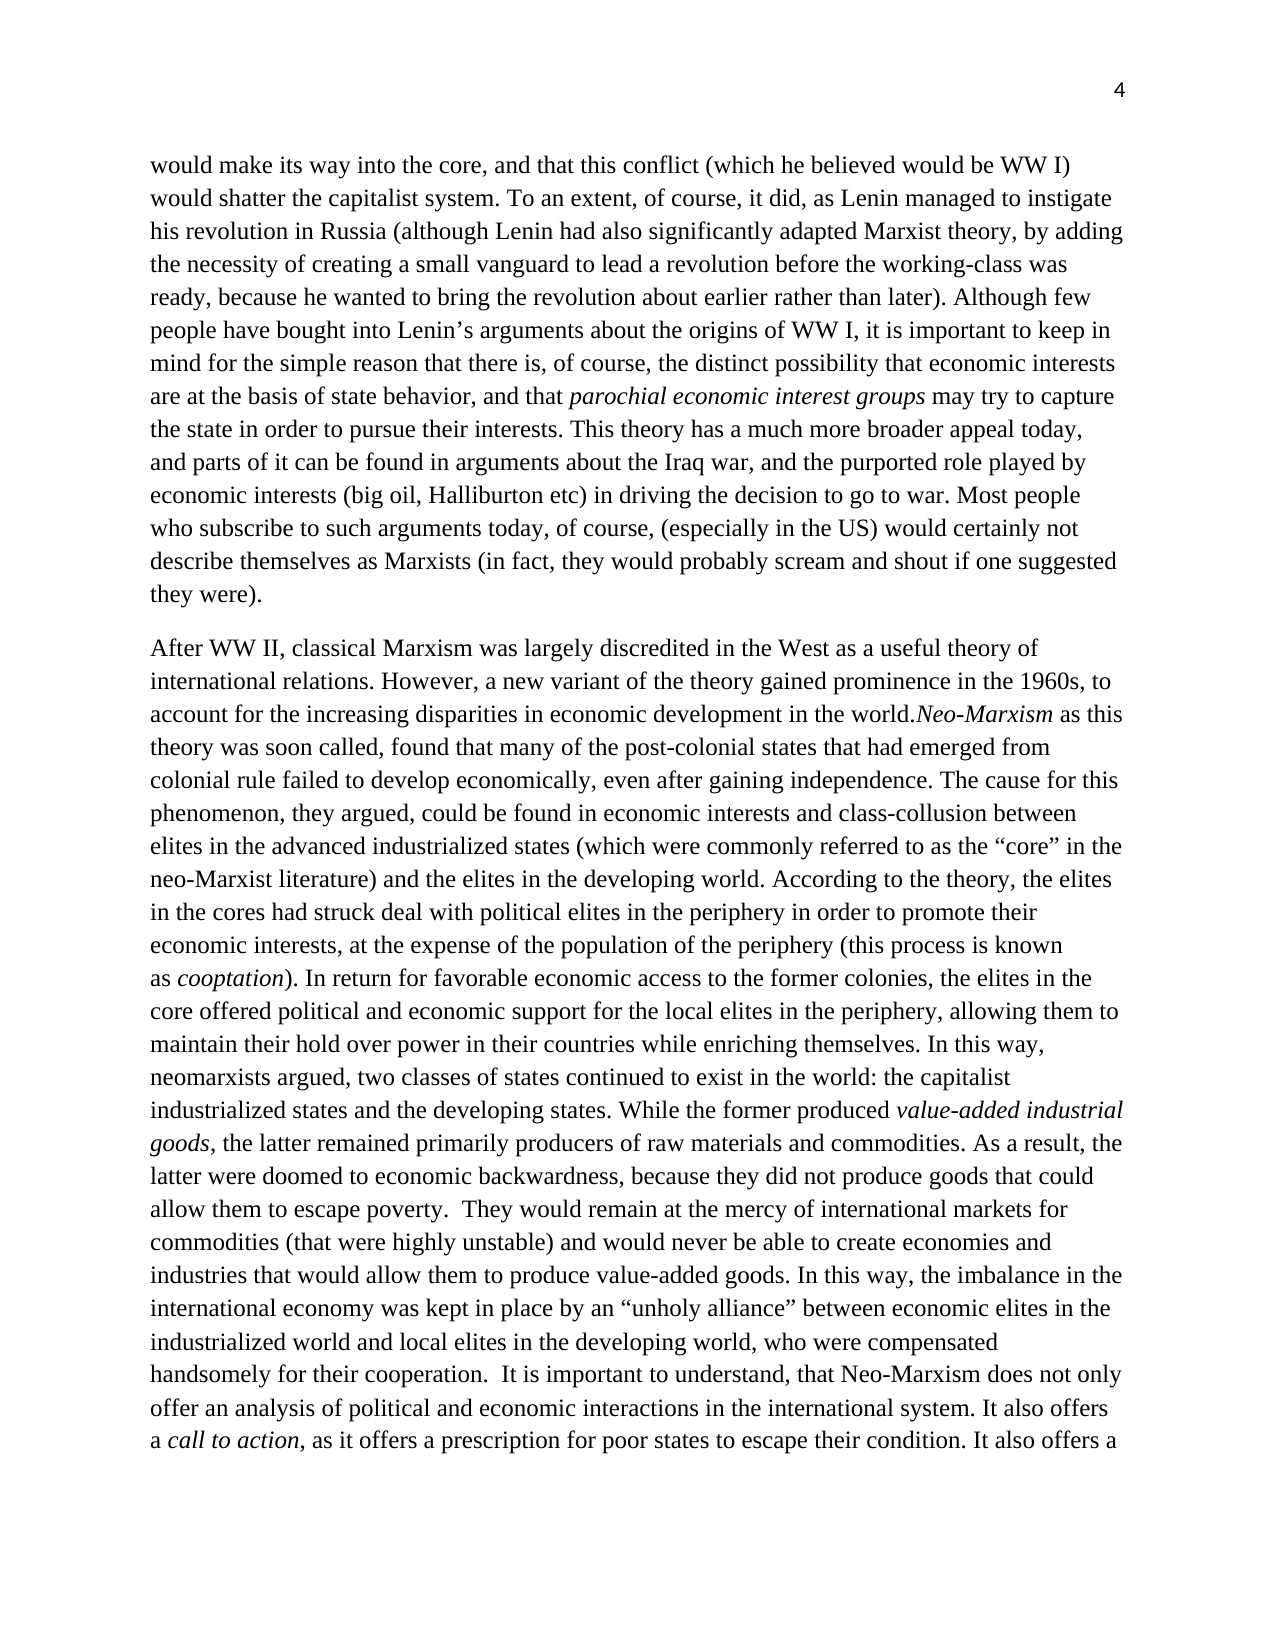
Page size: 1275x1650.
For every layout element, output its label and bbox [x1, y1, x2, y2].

text [150, 150, 1125, 608]
text [150, 633, 1125, 1454]
